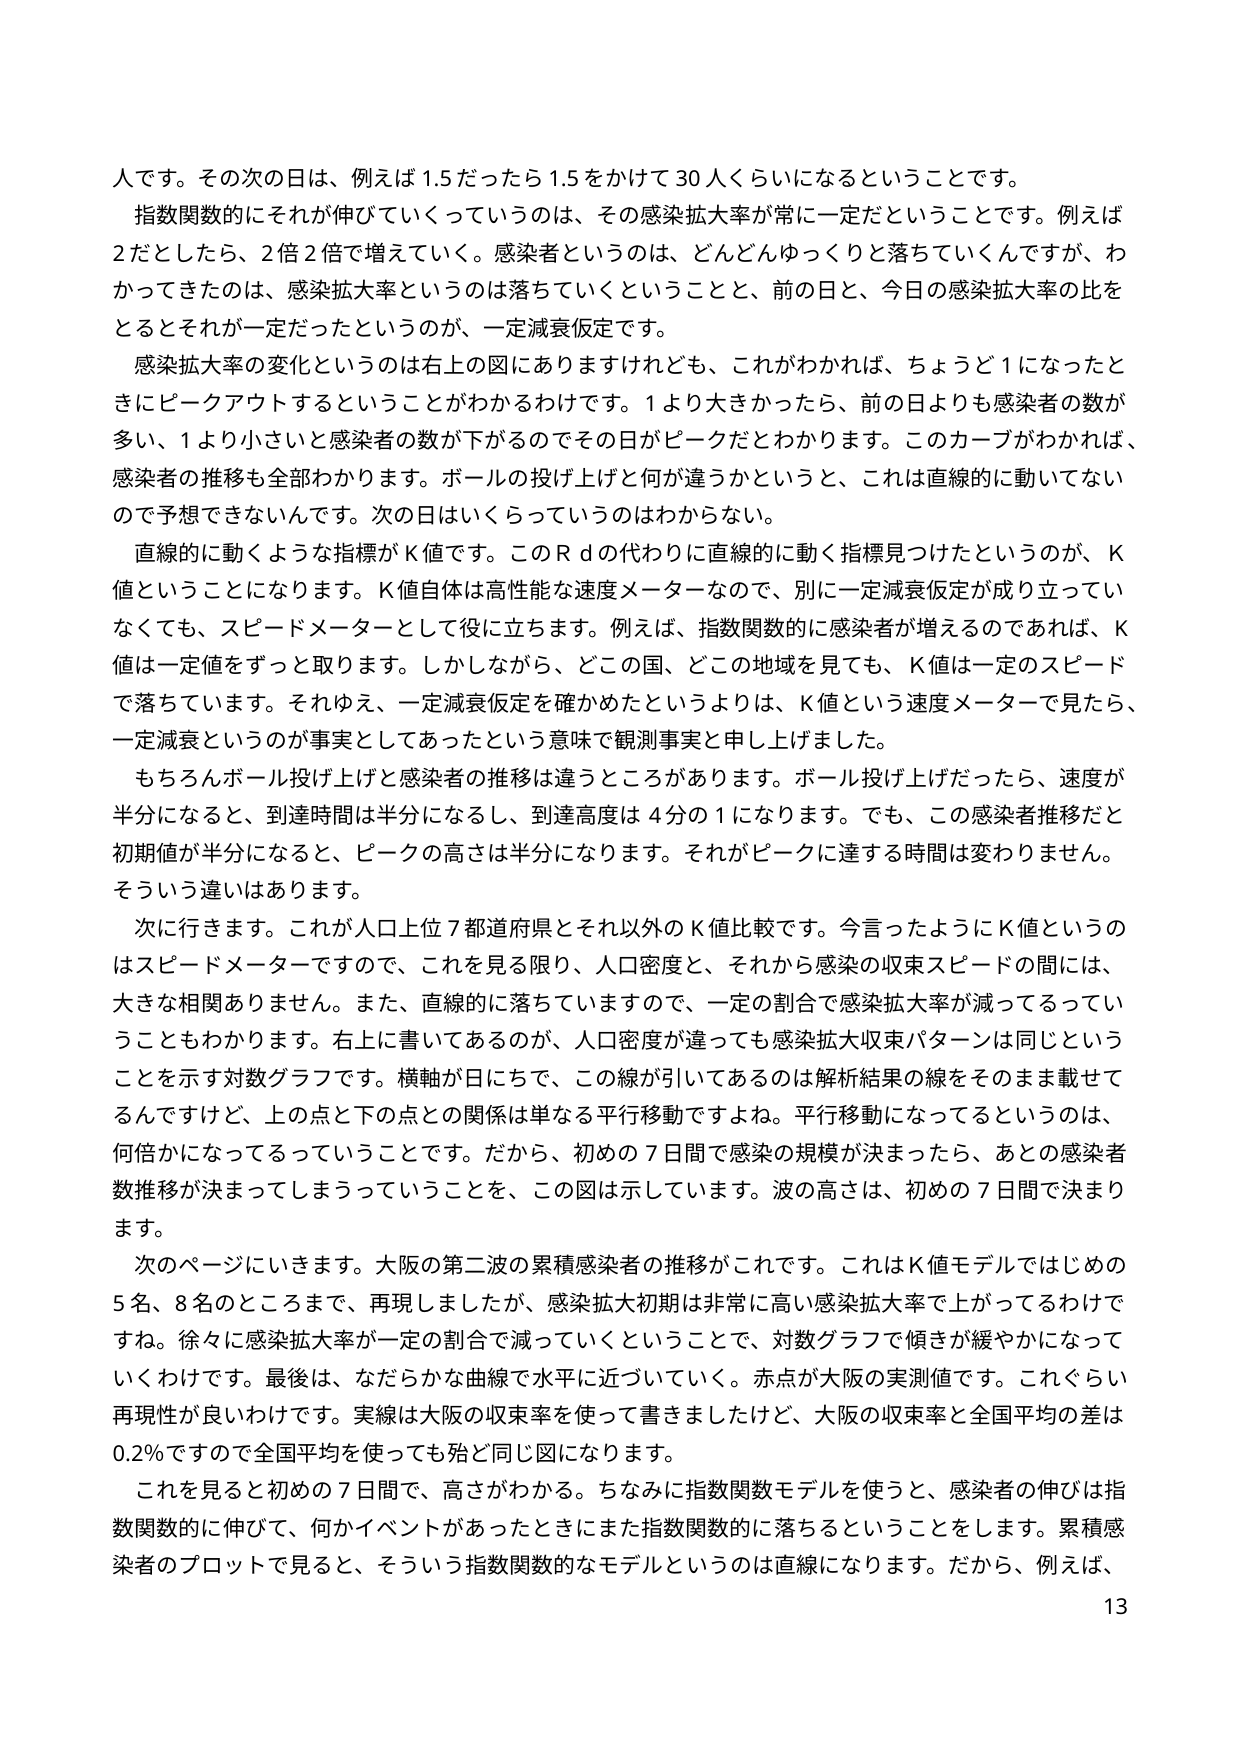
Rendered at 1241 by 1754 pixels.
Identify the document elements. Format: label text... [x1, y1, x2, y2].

text 次に行きます。これが人口上位7都道府県とそれ以外のK値比較です。今言ったようにＫ値というのはスピードメーターですので、これを見る限り、人口密度と、それから感染の収束スピードの間には、大きな相関ありません。また、直線的に落ちていますので、一定の割合で感染拡大率が減ってるっていうこともわかります。右上に書いてあるのが、人口密度が違っても感染拡大収束パターンは同じということを示す対数グラフです。横軸が日にちで、この線が引いてあるのは解析結果の線をそのまま載せてるんですけど、上の点と下の点との関係は単なる平行移動ですよね。平行移動になってるというのは、何倍かになってるっていうことです。だから、初めの7日間で感染の規模が決まったら、あとの感染者数推移が決まってしまうっていうことを、この図は示しています。波の高さは、初めの7日間で決まります。 [112, 908, 1128, 1246]
text もちろんボール投げ上げと感染者の推移は違うところがあります。ボール投げ上げだったら、速度が半分になると、到達時間は半分になるし、到達高度は4分の1になります。でも、この感染者推移だと初期値が半分になると、ピークの高さは半分になります。それがピークに達する時間は変わりません。そういう違いはあります。 [112, 758, 1128, 908]
text 次のページにいきます。大阪の第二波の累積感染者の推移がこれです。これはＫ値モデルではじめの5名、8名のところまで、再現しましたが、感染拡大初期は非常に高い感染拡大率で上がってるわけですね。徐々に感染拡大率が一定の割合で減っていくということで、対数グラフで傾きが緩やかになっていくわけです。最後は、なだらかな曲線で水平に近づいていく。赤点が大阪の実測値です。これぐらい再現性が良いわけです。実線は大阪の収束率を使って書きましたけど、大阪の収束率と全国平均の差は0.2％ですので全国平均を使っても殆ど同じ図になります。 [112, 1246, 1128, 1471]
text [112, 1471, 1128, 1583]
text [112, 158, 1128, 196]
text 直線的に動くような指標がK値です。このＲdの代わりに直線的に動く指標見つけたというのが、Ｋ値ということになります。Ｋ値自体は高性能な速度メーターなので、別に一定減衰仮定が成り立っていなくても、スピードメーターとして役に立ちます。例えば、指数関数的に感染者が増えるのであれば、K値は一定値をずっと取ります。しかしながら、どこの国、どこの地域を見ても、Ｋ値は一定のスピードで落ちています。それゆえ、一定減衰仮定を確かめたというよりは、K値という速度メーターで見たら、一定減衰というのが事実としてあったという意味で観測事実と申し上げました。 [112, 533, 1128, 758]
text 感染拡大率の変化というのは右上の図にありますけれども、これがわかれば、ちょうど1になったときにピークアウトするということがわかるわけです。1より大きかったら、前の日よりも感染者の数が多い、1より小さいと感染者の数が下がるのでその日がピークだとわかります。このカーブがわかれば、感染者の推移も全部わかります。ボールの投げ上げと何が違うかというと、これは直線的に動いてないので予想できないんです。次の日はいくらっていうのはわからない。 [112, 346, 1128, 533]
text 指数関数的にそれが伸びていくっていうのは、その感染拡大率が常に一定だということです。例えば2だとしたら、2倍2倍で増えていく。感染者というのは、どんどんゆっくりと落ちていくんですが、わかってきたのは、感染拡大率というのは落ちていくということと、前の日と、今日の感染拡大率の比をとるとそれが一定だったというのが、一定減衰仮定です。 [112, 196, 1128, 346]
